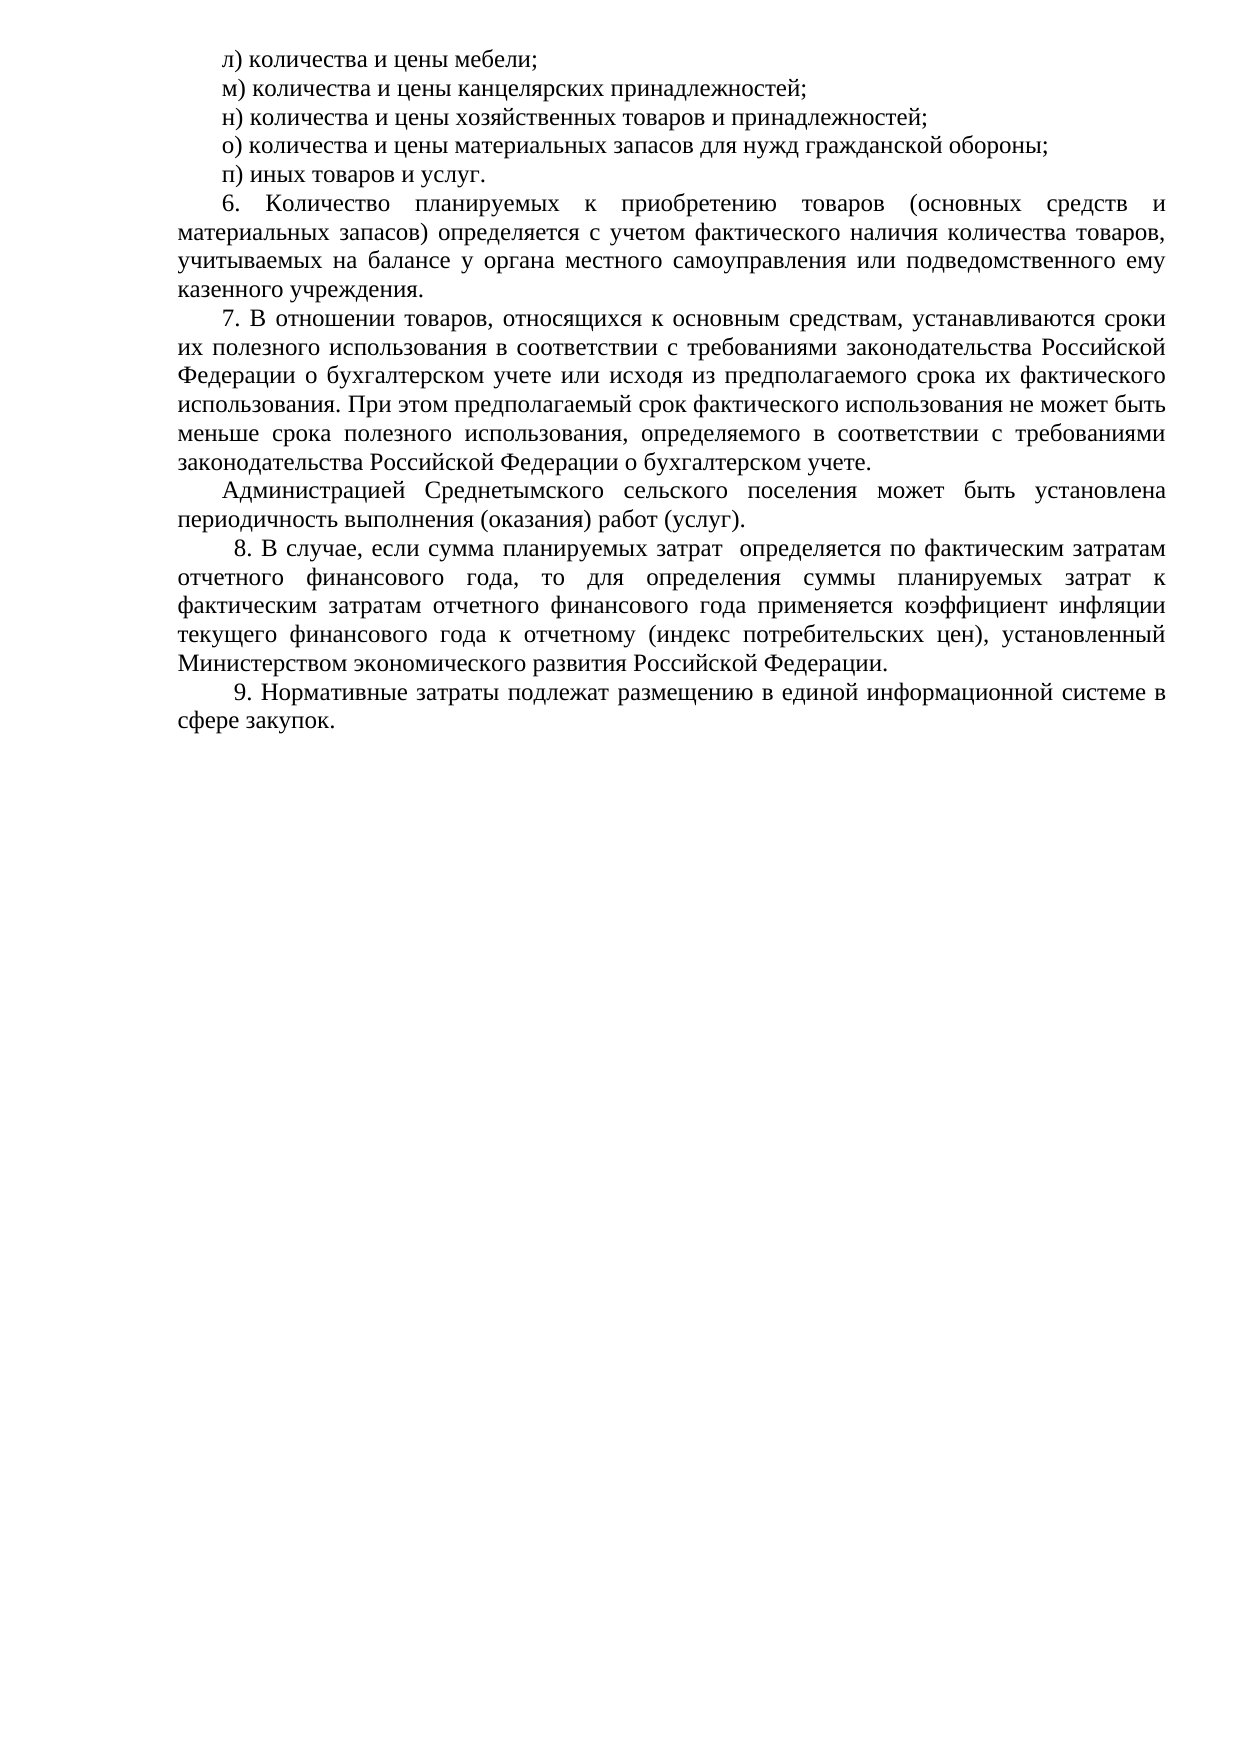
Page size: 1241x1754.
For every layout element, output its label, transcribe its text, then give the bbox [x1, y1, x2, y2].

text л) количества и цены мебели; [177, 44, 1167, 73]
text 8. В случае, если сумма планируемых затрат определяется по фактическим затратам отчетного финансового года, то для определения суммы планируемых затрат к фактическим затратам отчетного финансового года применяется коэффициент инфляции текущего финансового года к отчетному (индекс потребительских цен), установленный Министерством экономического развития Российской Федерации. [177, 533, 1167, 677]
text 7. В отношении товаров, относящихся к основным средствам, устанавливаются сроки их полезного использования в соответствии с требованиями законодательства Российской Федерации о бухгалтерском учете или исходя из предполагаемого срока их фактического использования. При этом предполагаемый срок фактического использования не может быть меньше срока полезного использования, определяемого в соответствии с требованиями законодательства Российской Федерации о бухгалтерском учете. [177, 303, 1167, 476]
text п) иных товаров и услуг. [177, 159, 1167, 188]
text Администрацией Среднетымского сельского поселения может быть установлена периодичность выполнения (оказания) работ (услуг). [177, 476, 1167, 533]
text м) количества и цены канцелярских принадлежностей; [177, 73, 1167, 102]
text н) количества и цены хозяйственных товаров и принадлежностей; [177, 102, 1167, 131]
text 6. Количество планируемых к приобретению товаров (основных средств и материальных запасов) определяется с учетом фактического наличия количества товаров, учитываемых на балансе у органа местного самоуправления или подведомственного ему казенного учреждения. [177, 188, 1167, 303]
text 9. Нормативные затраты подлежат размещению в единой информационной системе в сфере закупок. [177, 677, 1167, 734]
text о) количества и цены материальных запасов для нужд гражданской обороны; [177, 131, 1167, 159]
